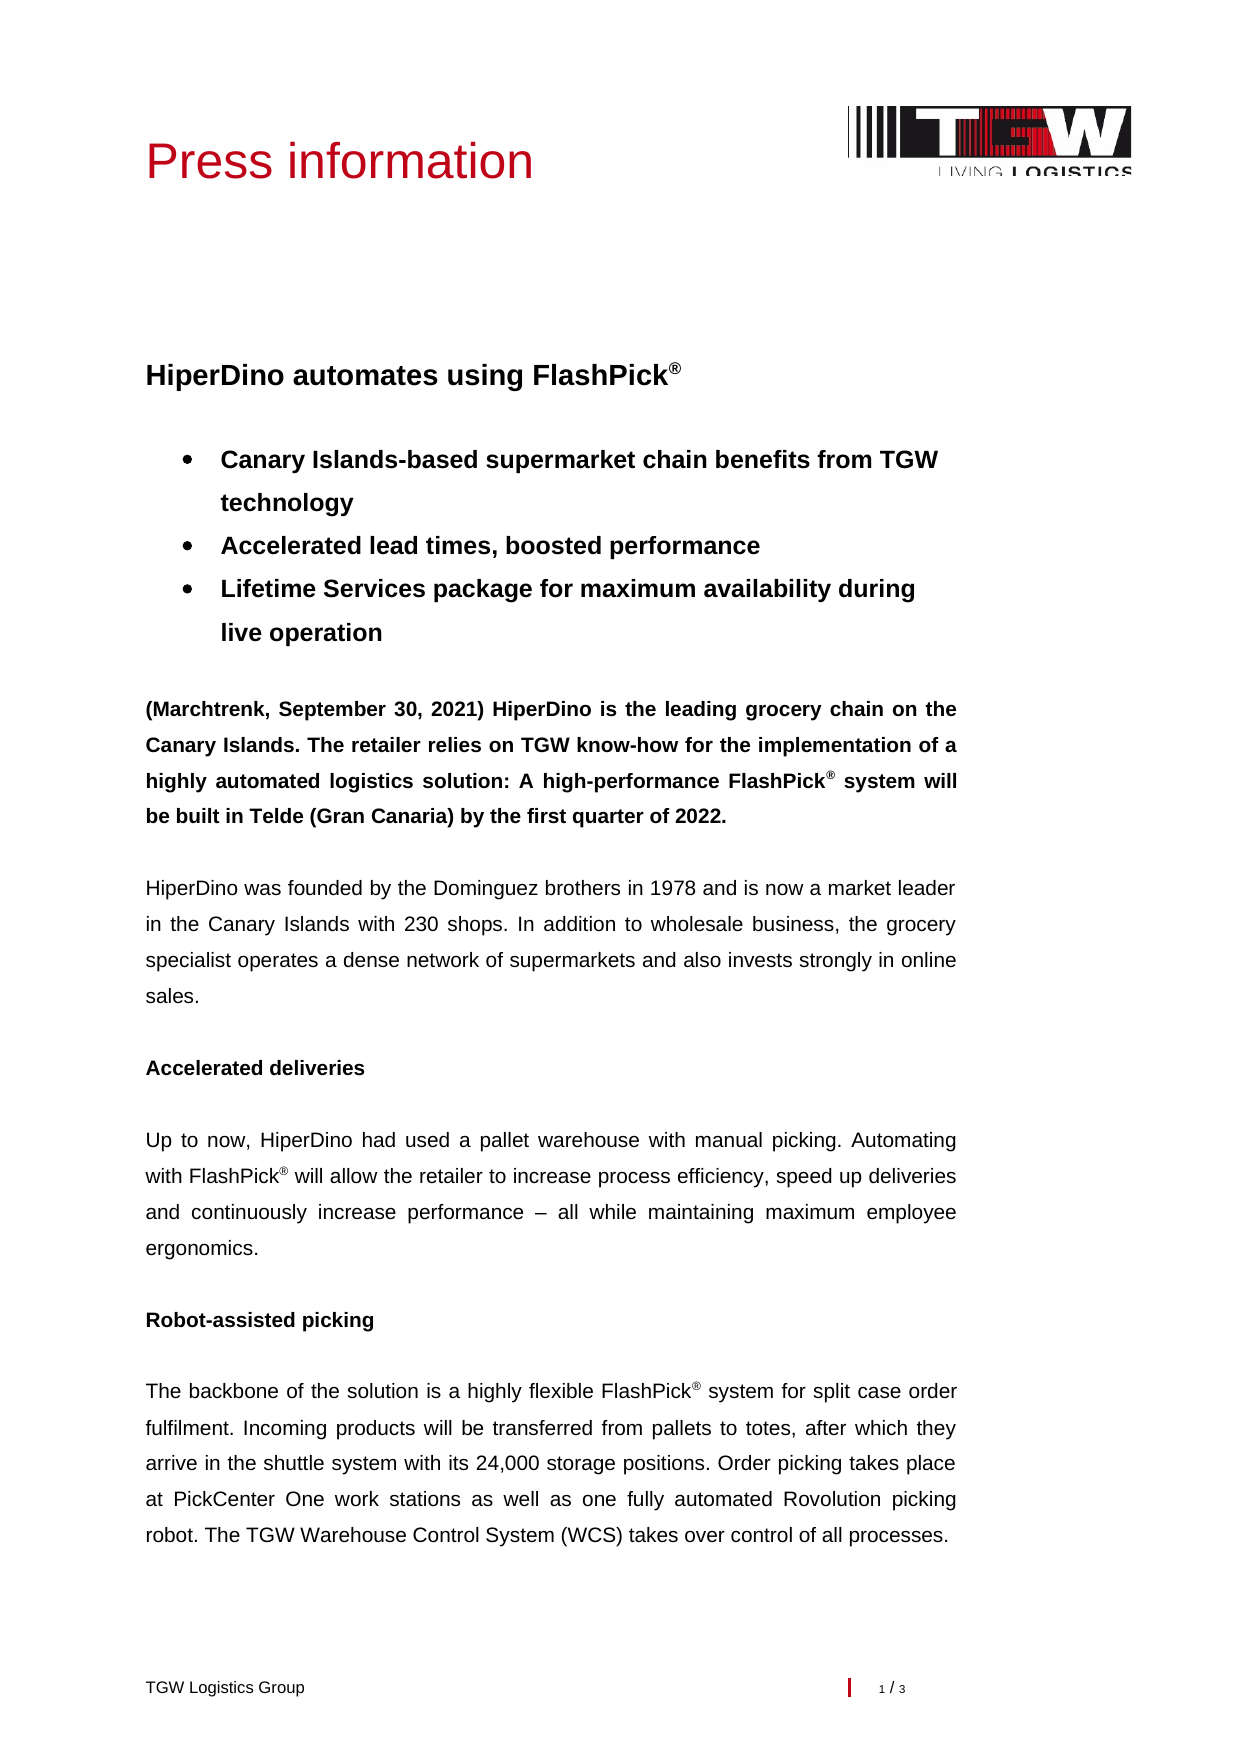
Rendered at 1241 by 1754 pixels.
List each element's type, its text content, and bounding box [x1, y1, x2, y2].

text The backbone of the solution is a highly flexible FlashPick® system for split case order fulfilment. Incoming products will be transferred from pallets to totes, after which they arrive in the shuttle system with its 24,000 storage positions. Order picking takes place at PickCenter One work stations as well as one fully automated Rovolution picking robot. The TGW Warehouse Control System (WCS) takes over control of all processes. [145, 1379, 957, 1547]
text (Marchtrenk, September 30, 2021) HiperDino is the leading grocery chain on the Canary Islands. The retailer relies on TGW know-how for the implementation of a highly automated logistics solution: A high-performance FlashPick® system will be built in Telde (Gran Canaria) by the first quarter of 2022. [145, 697, 957, 828]
text Robot-assisted picking [145, 1307, 957, 1331]
list Canary Islands-based supermarket chain benefits from TGW technology [183, 445, 957, 517]
text HiperDino was founded by the Dominguez brothers in 1978 and is now a market leader in the Canary Islands with 230 shops. In addition to wholesale business, the grocery specialist operates a dense network of supermarkets and also invests strongly in online sales. [145, 876, 957, 1008]
list Accelerated lead times, boosted performance [183, 531, 957, 560]
list Lifetime Services package for maximum availability during live operation [183, 574, 957, 646]
text Accelerated deliveries [145, 1056, 957, 1080]
picture [846, 106, 1132, 176]
text Up to now, HiperDino had used a pallet warehouse with manual picking. Automating with FlashPick® will allow the retailer to increase process efficiency, speed up deliveries and continuously increase performance – all while maintaining maximum employee ergonomics. [145, 1128, 957, 1259]
text HiperDino automates using FlashPick® [145, 358, 957, 392]
